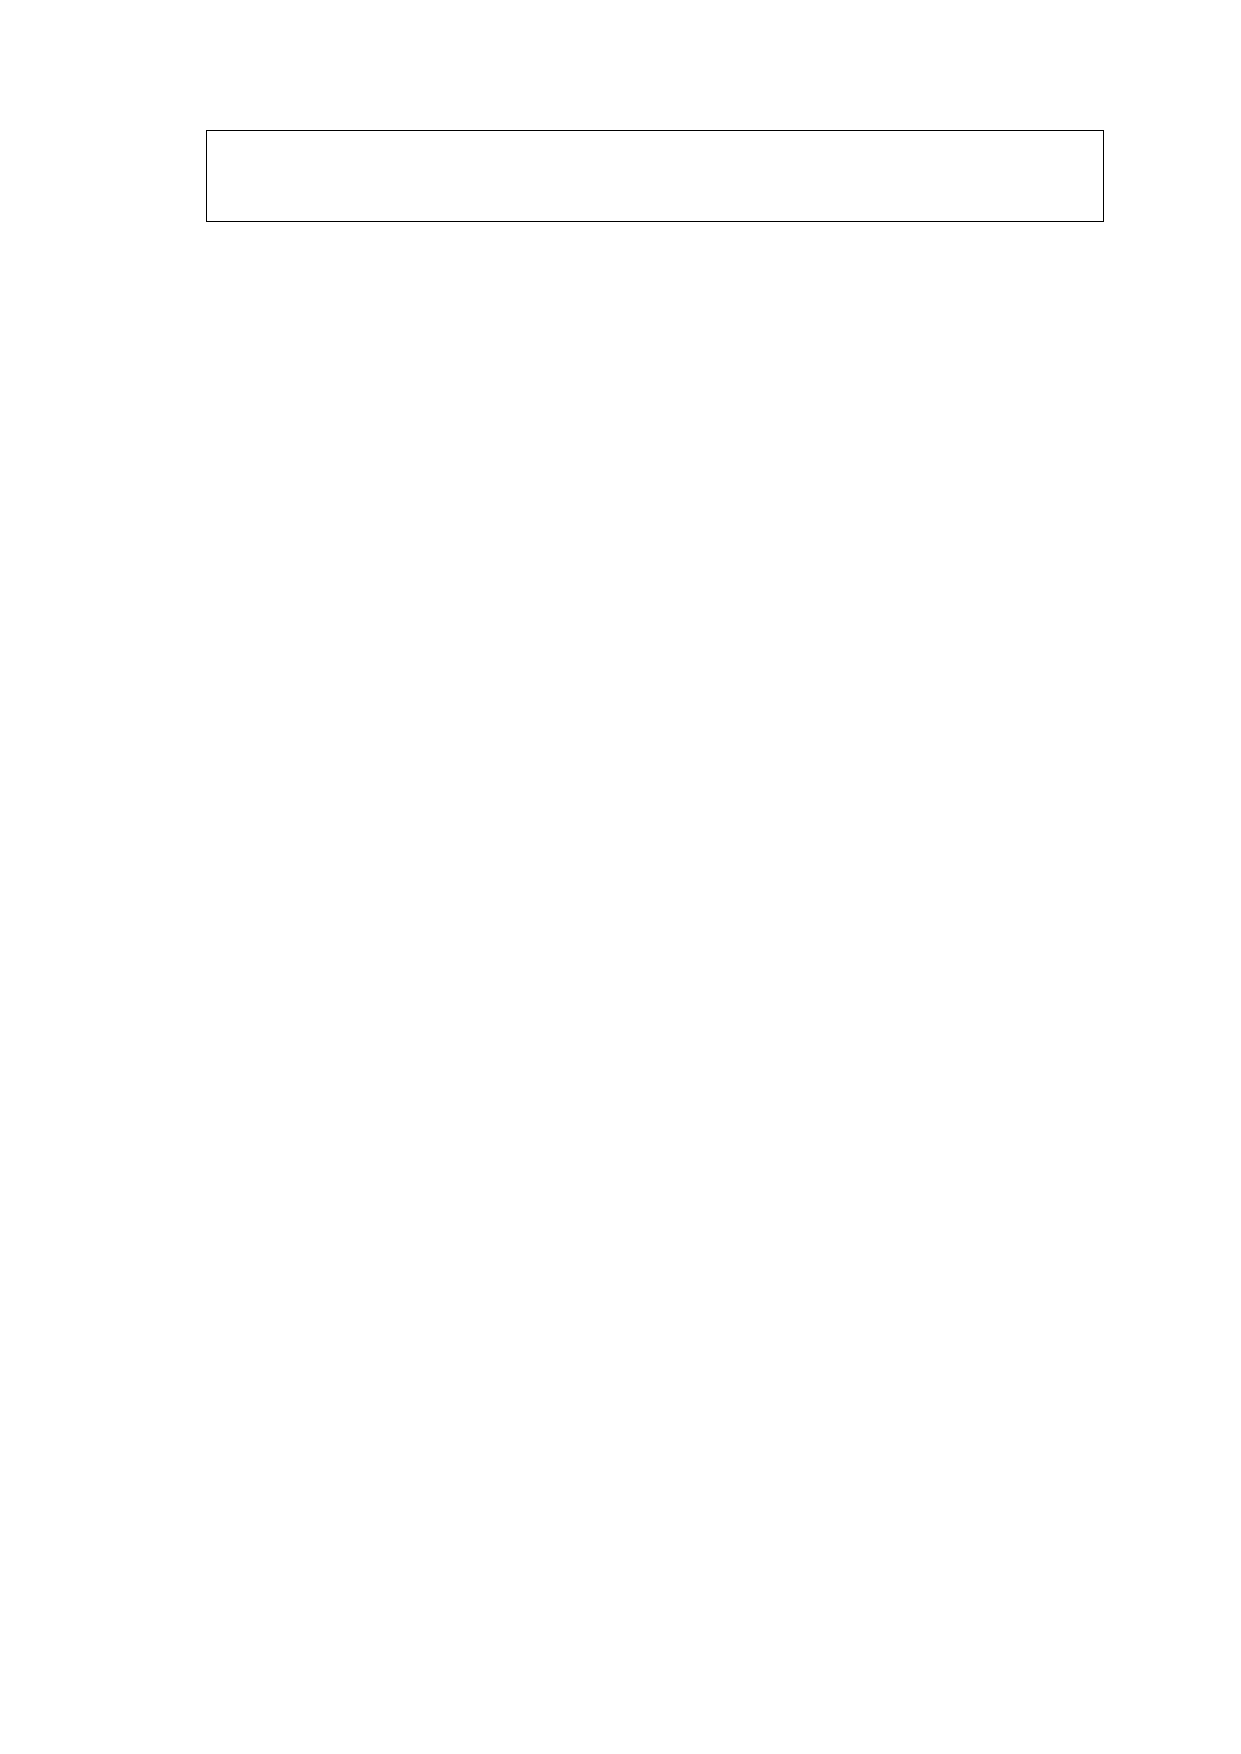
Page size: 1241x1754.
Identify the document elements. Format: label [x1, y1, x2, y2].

table_header [207, 131, 1103, 221]
